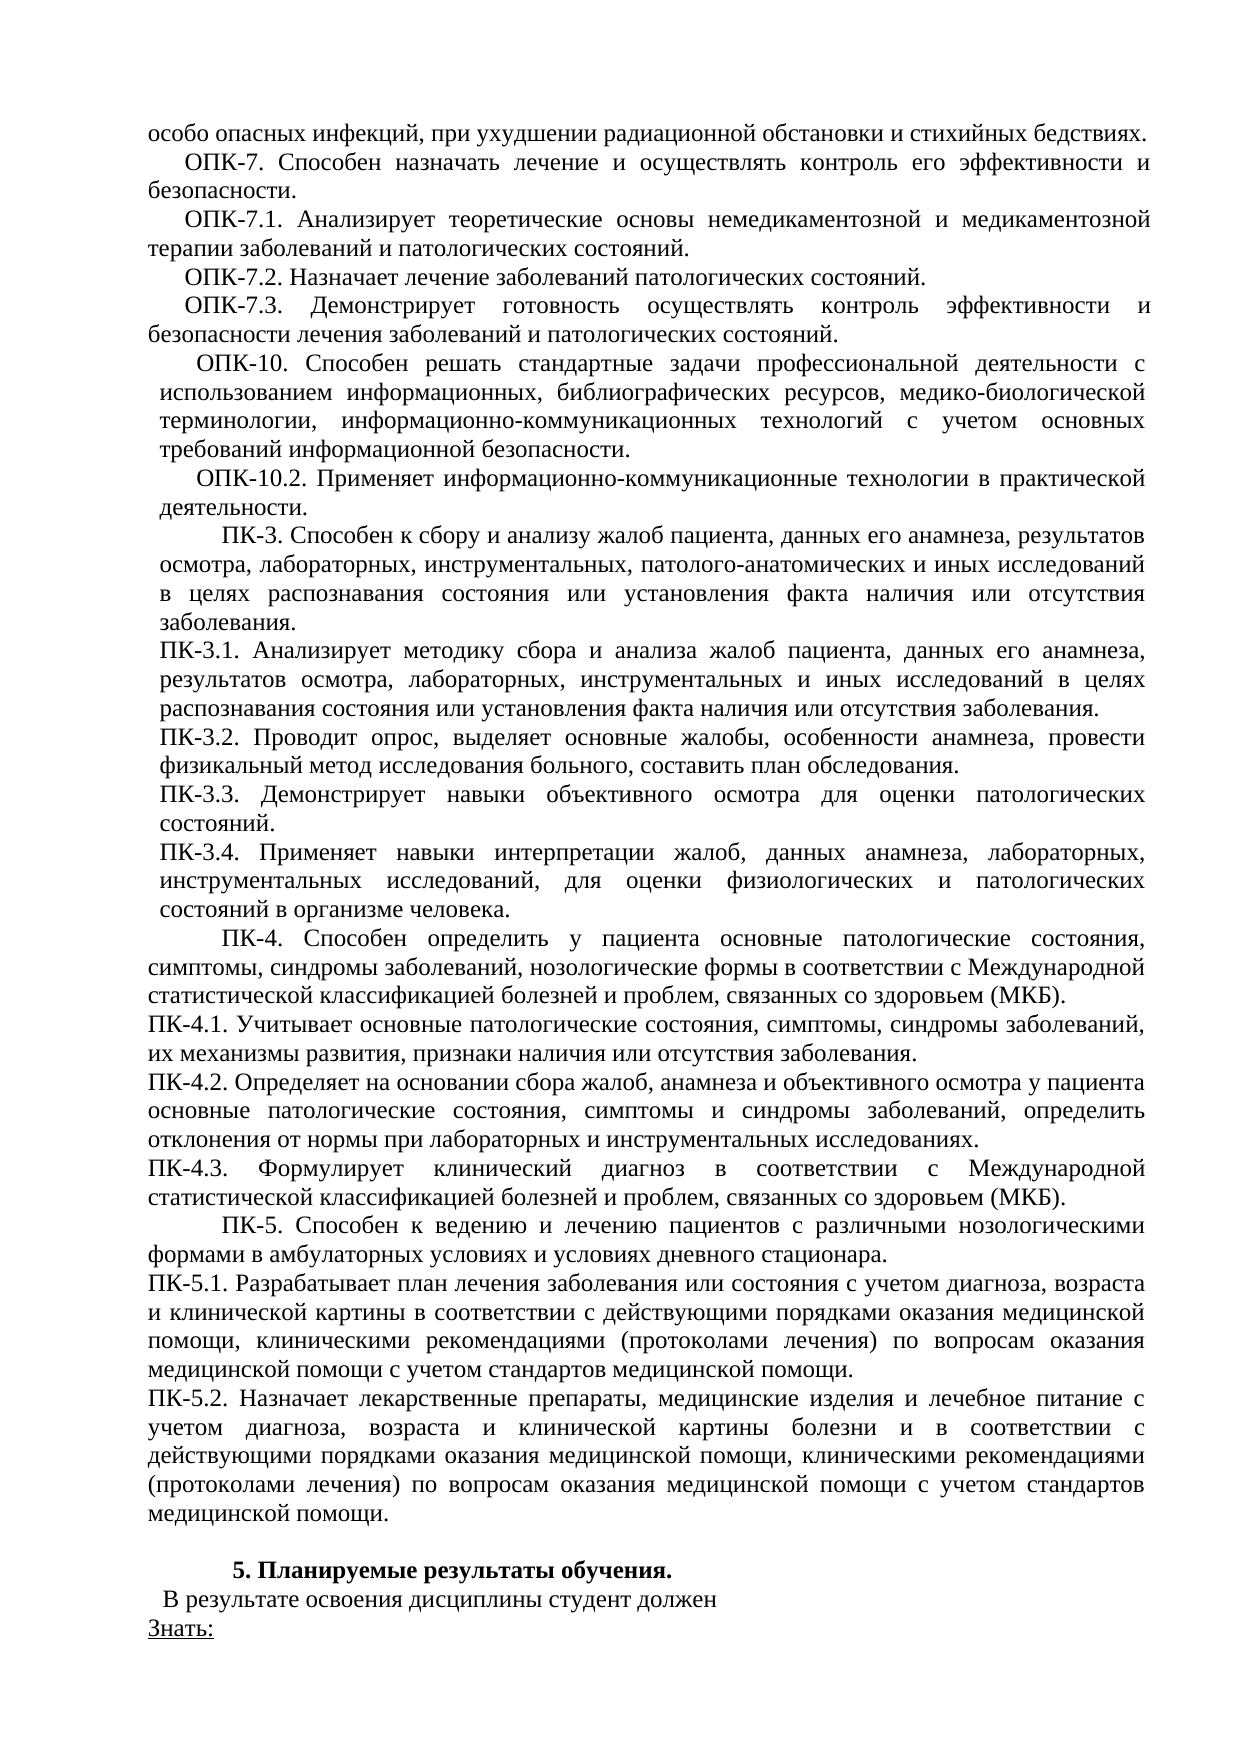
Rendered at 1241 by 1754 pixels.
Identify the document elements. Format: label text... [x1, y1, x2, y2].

text ОПК-7.3. Демонстрирует готовность осуществлять контроль эффективности и безопасности лечения заболеваний и патологических состояний. [148, 291, 1152, 348]
text ПК-4. Способен определить у пациента основные патологические состояния, симптомы, синдромы заболеваний, нозологические формы в соответствии с Международной статистической классификацией болезней и проблем, связанных со здоровьем (МКБ). [148, 923, 1146, 1009]
text ПК-5.2. Назначает лекарственные препараты, медицинские изделия и лечебное питание с учетом диагноза, возраста и клинической картины болезни и в соответствии с действующими порядками оказания медицинской помощи, клиническими рекомендациями (протоколами лечения) по вопросам оказания медицинской помощи с учетом стандартов медицинской помощи. [148, 1383, 1146, 1527]
text ПК-3.3. Демонстрирует навыки объективного осмотра для оценки патологических состояний. [159, 779, 1146, 837]
text ОПК-7.1. Анализирует теоретические основы немедикаментозной и медикаментозной терапии заболеваний и патологических состояний. [148, 204, 1152, 262]
text В результате освоения дисциплины студент должен [148, 1584, 1152, 1613]
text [148, 118, 1152, 147]
text ОПК-10.2. Применяет информационно-коммуникационные технологии в практической деятельности. [159, 463, 1146, 521]
text ПК-3.1. Анализирует методику сбора и анализа жалоб пациента, данных его анамнеза, результатов осмотра, лабораторных, инструментальных и иных исследований в целях распознавания состояния или установления факта наличия или отсутствия заболевания. [159, 636, 1146, 722]
text ПК-5.1. Разрабатывает план лечения заболевания или состояния с учетом диагноза, возраста и клинической картины в соответствии с действующими порядками оказания медицинской помощи, клиническими рекомендациями (протоколами лечения) по вопросам оказания медицинской помощи с учетом стандартов медицинской помощи. [148, 1268, 1146, 1383]
text ОПК-7. Способен назначать лечение и осуществлять контроль его эффективности и безопасности. [148, 147, 1152, 204]
text ПК-5. Способен к ведению и лечению пациентов с различными нозологическими формами в амбулаторных условиях и условиях дневного стационара. [148, 1211, 1146, 1268]
text 5. Планируемые результаты обучения. [148, 1556, 1152, 1584]
text ПК-4.2. Определяет на основании сбора жалоб, анамнеза и объективного осмотра у пациента основные патологические состояния, симптомы и синдромы заболеваний, определить отклонения от нормы при лабораторных и инструментальных исследованиях. [148, 1067, 1146, 1153]
text ПК-3.2. Проводит опрос, выделяет основные жалобы, особенности анамнеза, провести физикальный метод исследования больного, составить план обследования. [159, 722, 1146, 779]
text ПК-4.1. Учитывает основные патологические состояния, симптомы, синдромы заболеваний, их механизмы развития, признаки наличия или отсутствия заболевания. [148, 1009, 1146, 1067]
text Знать: [148, 1613, 1152, 1642]
text ОПК-10. Способен решать стандартные задачи профессиональной деятельности с использованием информационных, библиографических ресурсов, медико-биологической терминологии, информационно-коммуникационных технологий с учетом основных требований информационной безопасности. [159, 348, 1146, 463]
text ОПК-7.2. Назначает лечение заболеваний патологических состояний. [148, 262, 1152, 291]
text ПК-4.3. Формулирует клинический диагноз в соответствии с Международной статистической классификацией болезней и проблем, связанных со здоровьем (МКБ). [148, 1153, 1146, 1211]
text ПК-3. Способен к сбору и анализу жалоб пациента, данных его анамнеза, результатов осмотра, лабораторных, инструментальных, патолого-анатомических и иных исследований в целях распознавания состояния или установления факта наличия или отсутствия заболевания. [159, 521, 1146, 636]
text ПК-3.4. Применяет навыки интерпретации жалоб, данных анамнеза, лабораторных, инструментальных исследований, для оценки физиологических и патологических состояний в организме человека. [159, 837, 1146, 923]
